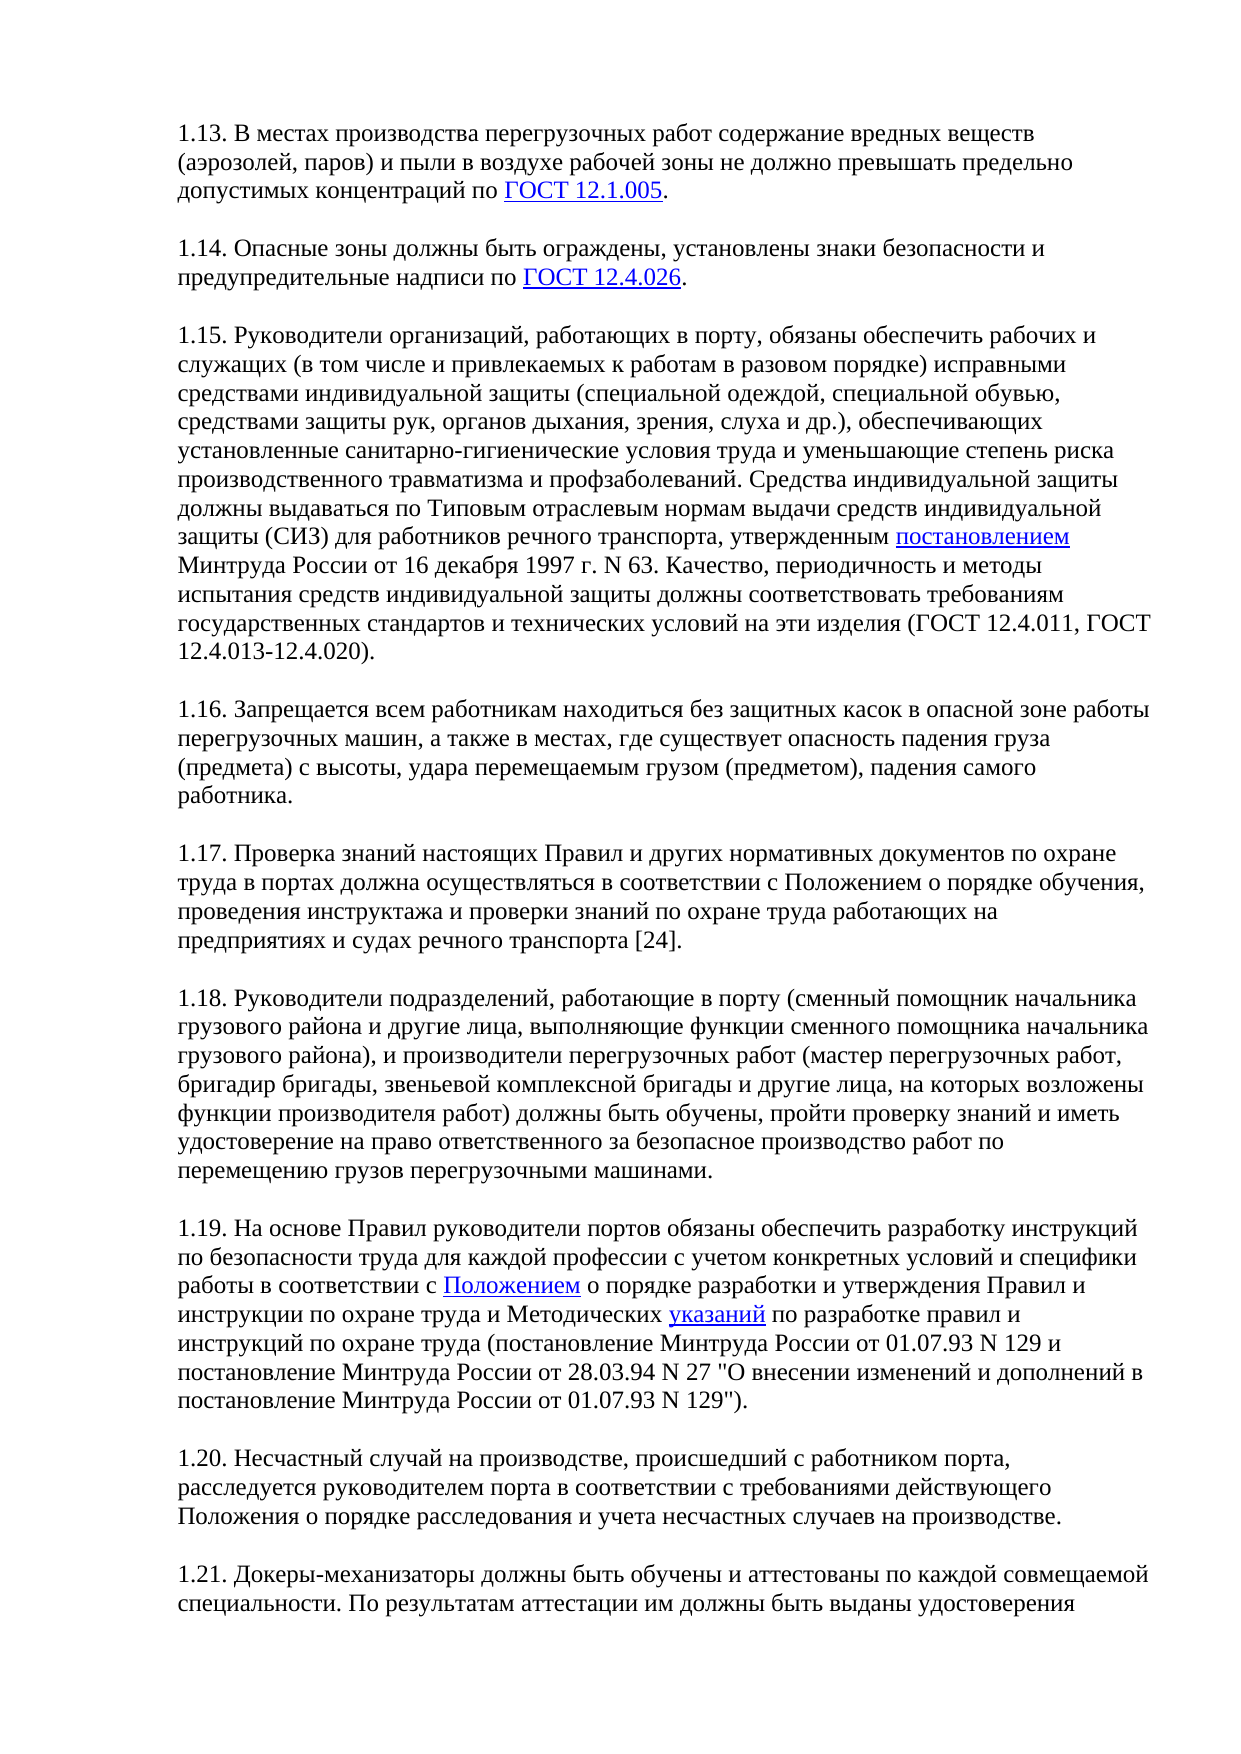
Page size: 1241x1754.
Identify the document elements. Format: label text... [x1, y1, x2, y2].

text 1.15. Руководители организаций, работающих в порту, обязаны обеспечить рабочих и служащих (в том числе и привлекаемых к работам в разовом порядке) исправными средствами индивидуальной защиты (специальной одеждой, специальной обувью, средствами защиты рук, органов дыхания, зрения, слуха и др.), обеспечивающих установленные санитарно-гигиенические условия труда и уменьшающие степень риска производственного травматизма и профзаболеваний. Средства индивидуальной защиты должны выдаваться по Типовым отраслевым нормам выдачи средств индивидуальной защиты (СИЗ) для работников речного транспорта, утвержденным постановлением Минтруда России от 16 декабря 1997 г. N 63. Качество, периодичность и методы испытания средств индивидуальной защиты должны соответствовать требованиям государственных стандартов и технических условий на эти изделия (ГОСТ 12.4.011, ГОСТ 12.4.013-12.4.020). [177, 320, 1152, 665]
text 1.18. Руководители подразделений, работающие в порту (сменный помощник начальника грузового района и другие лица, выполняющие функции сменного помощника начальника грузового района), и производители перегрузочных работ (мастер перегрузочных работ, бригадир бригады, звеньевой комплексной бригады и другие лица, на которых возложены функции производителя работ) должны быть обучены, пройти проверку знаний и иметь удостоверение на право ответственного за безопасное производство работ по перемещению грузов перегрузочными машинами. [177, 983, 1152, 1184]
text 1.17. Проверка знаний настоящих Правил и других нормативных документов по охране труда в портах должна осуществляться в соответствии с Положением о порядке обучения, проведения инструктажа и проверки знаний по охране труда работающих на предприятиях и судах речного транспорта [24]. [177, 838, 1152, 953]
text 1.14. Опасные зоны должны быть ограждены, установлены знаки безопасности и предупредительные надписи по ГОСТ 12.4.026. [177, 233, 1152, 291]
text 1.13. В местах производства перегрузочных работ содержание вредных веществ (аэрозолей, паров) и пыли в воздухе рабочей зоны не должно превышать предельно допустимых концентраций по ГОСТ 12.1.005. [177, 118, 1152, 204]
text 1.19. На основе Правил руководители портов обязаны обеспечить разработку инструкций по безопасности труда для каждой профессии с учетом конкретных условий и специфики работы в соответствии с Положением о порядке разработки и утверждения Правил и инструкции по охране труда и Методических указаний по разработке правил и инструкций по охране труда (постановление Минтруда России от 01.07.93 N 129 и постановление Минтруда России от 28.03.94 N 27 "О внесении изменений и дополнений в постановление Минтруда России от 01.07.93 N 129"). [177, 1213, 1152, 1414]
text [177, 1559, 1152, 1616]
text 1.20. Несчастный случай на производстве, происшедший с работником порта, расследуется руководителем порта в соответствии с требованиями действующего Положения о порядке расследования и учета несчастных случаев на производстве. [177, 1443, 1152, 1530]
text 1.16. Запрещается всем работникам находиться без защитных касок в опасной зоне работы перегрузочных машин, а также в местах, где существует опасность падения груза (предмета) с высоты, удара перемещаемым грузом (предметом), падения самого работника. [177, 694, 1152, 809]
